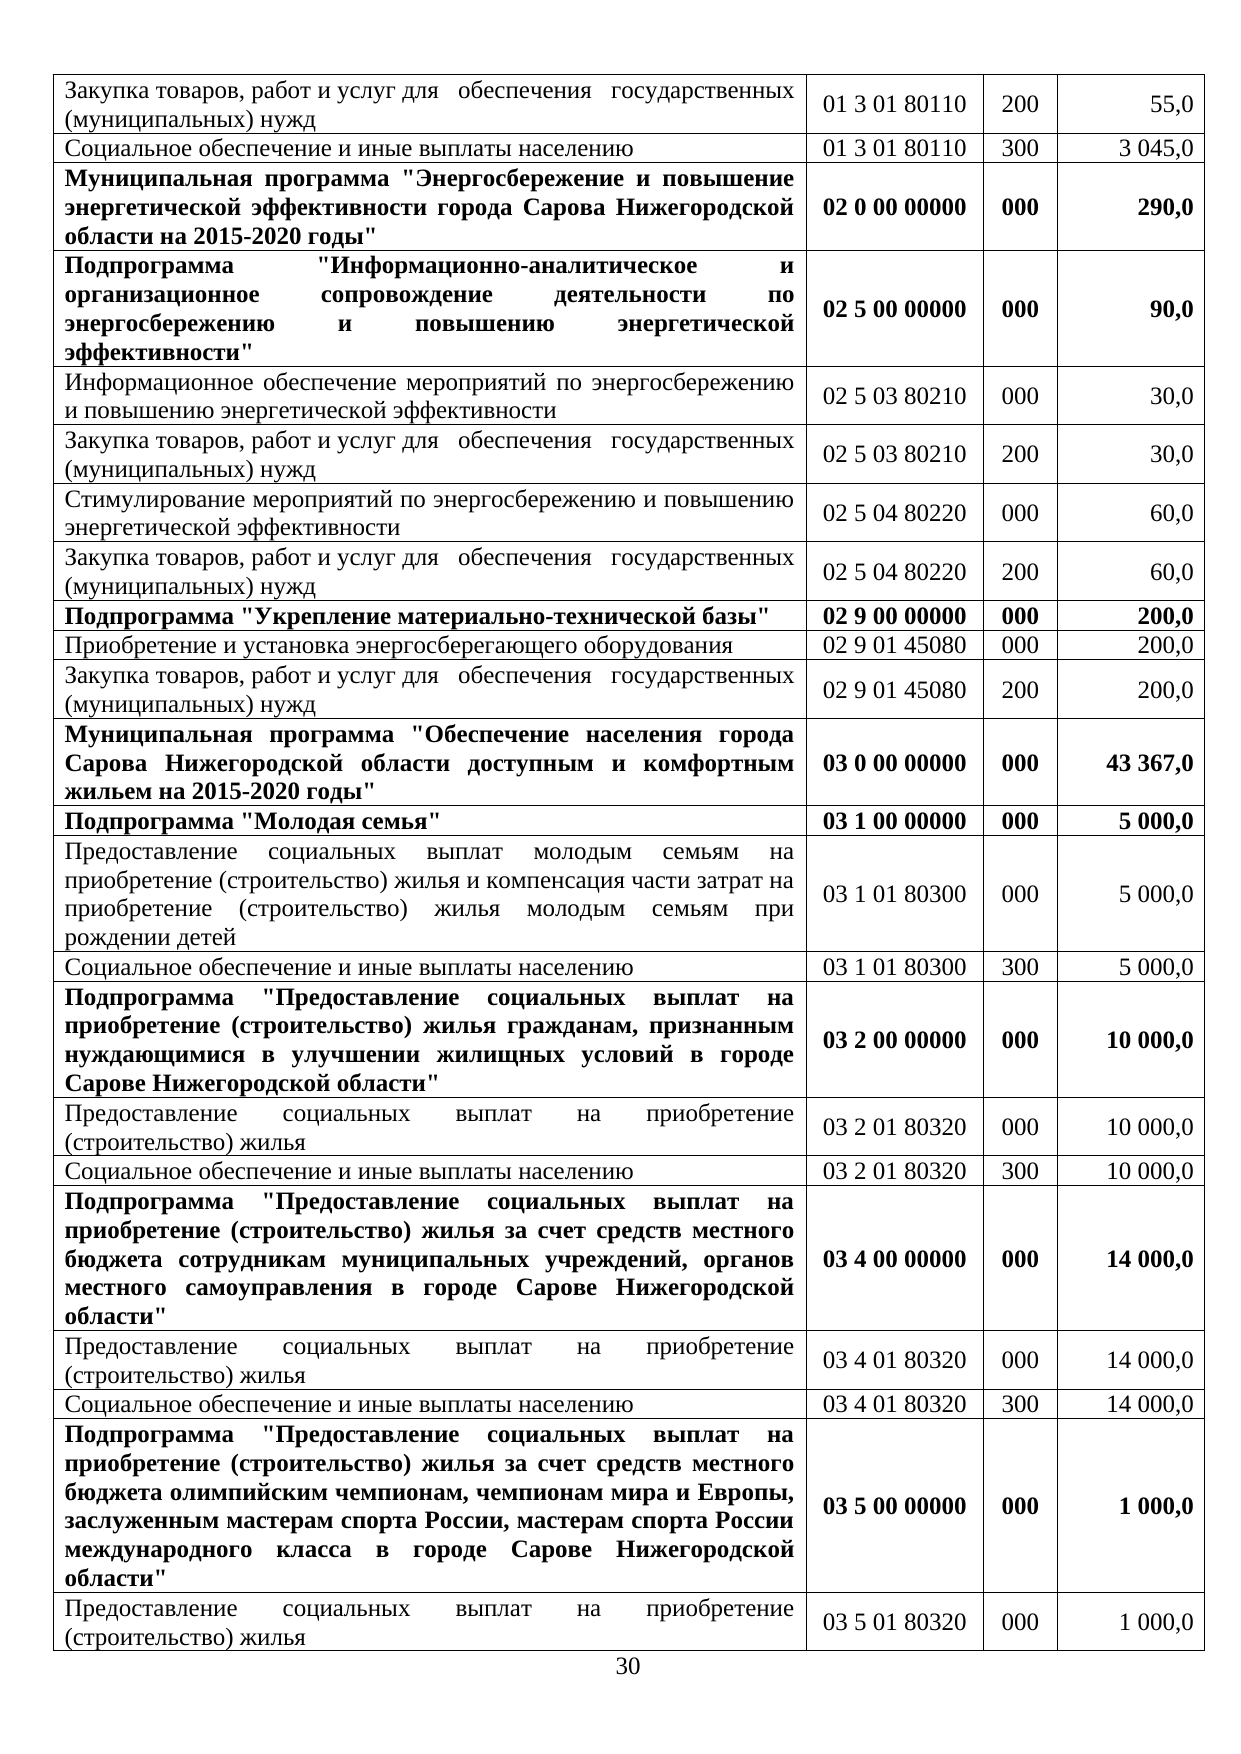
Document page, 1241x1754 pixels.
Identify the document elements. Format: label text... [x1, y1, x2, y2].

table_cell 14 000,0 [1058, 1331, 1204, 1388]
table_cell 10 000,0 [1058, 1098, 1204, 1155]
table_cell 5 000,0 [1058, 806, 1204, 835]
table_cell Подпрограмма "Укрепление материально-технической базы" [54, 601, 806, 629]
table_cell 14 000,0 [1058, 1186, 1204, 1330]
table_cell 200,0 [1058, 631, 1204, 659]
table_cell 03 1 01 80300 [807, 952, 983, 981]
table_cell 000 [984, 1098, 1057, 1155]
table_cell 000 [984, 163, 1057, 249]
table_cell 02 5 04 80220 [807, 542, 983, 600]
table_cell Предоставление социальных выплат на приобретение (строительство) жилья [54, 1331, 806, 1388]
table_cell Социальное обеспечение и иные выплаты населению [54, 134, 806, 162]
table_cell 03 4 01 80320 [807, 1390, 983, 1418]
table_cell 03 2 00 00000 [807, 982, 983, 1097]
table_cell 14 000,0 [1058, 1390, 1204, 1418]
table_cell 5 000,0 [1058, 836, 1204, 951]
table_cell 03 5 01 80320 [807, 1593, 983, 1650]
table_cell 55,0 [1058, 75, 1204, 132]
table_cell 01 3 01 80110 [807, 134, 983, 162]
table_cell Предоставление социальных выплат молодым семьям на приобретение (строительство) жилья и компенсация части затрат на приобретение (строительство) жилья молодым семьям при рождении детей [54, 836, 806, 951]
table_cell 300 [984, 1156, 1057, 1185]
table_cell 90,0 [1058, 251, 1204, 366]
table_cell 60,0 [1058, 484, 1204, 541]
table_cell 200 [984, 75, 1057, 132]
table_cell 02 9 00 00000 [807, 601, 983, 629]
table_cell 10 000,0 [1058, 982, 1204, 1097]
table_cell Предоставление социальных выплат на приобретение (строительство) жилья [54, 1098, 806, 1155]
table_cell 000 [984, 982, 1057, 1097]
table_cell Информационное обеспечение мероприятий по энергосбережению и повышению энергетической эффективности [54, 367, 806, 424]
table_cell 000 [984, 1331, 1057, 1388]
table_cell 200 [984, 660, 1057, 718]
table_cell 000 [984, 806, 1057, 835]
table_cell 000 [984, 1186, 1057, 1330]
table_cell 000 [984, 1593, 1057, 1650]
table_cell Приобретение и установка энергосберегающего оборудования [54, 631, 806, 659]
table_cell 000 [984, 367, 1057, 424]
table_cell Закупка товаров, работ и услуг для обеспечения государственных (муниципальных) нужд [54, 660, 806, 718]
table_cell Закупка товаров, работ и услуг для обеспечения государственных (муниципальных) нужд [54, 75, 806, 132]
table_cell 1 000,0 [1058, 1419, 1204, 1592]
table_cell 000 [984, 719, 1057, 805]
table_cell 000 [984, 484, 1057, 541]
table_cell Подпрограмма "Предоставление социальных выплат на приобретение (строительство) жилья за счет средств местного бюджета сотрудникам муниципальных учреждений, органов местного самоуправления в городе Сарове Нижегородской области" [54, 1186, 806, 1330]
table_cell 02 5 00 00000 [807, 251, 983, 366]
table_cell Подпрограмма "Молодая семья" [54, 806, 806, 835]
table_cell 000 [984, 631, 1057, 659]
table_cell 000 [984, 601, 1057, 629]
table_cell 200,0 [1058, 601, 1204, 629]
table_cell 03 1 00 00000 [807, 806, 983, 835]
table_cell 02 5 04 80220 [807, 484, 983, 541]
table_cell 200 [984, 425, 1057, 483]
table_cell 000 [984, 1419, 1057, 1592]
table_cell 000 [984, 251, 1057, 366]
table_cell 5 000,0 [1058, 952, 1204, 981]
table_cell 03 4 01 80320 [807, 1331, 983, 1388]
table_cell Муниципальная программа "Обеспечение населения города Сарова Нижегородской области доступным и комфортным жильем на 2015-2020 годы" [54, 719, 806, 805]
table_cell 300 [984, 952, 1057, 981]
table_cell Предоставление социальных выплат на приобретение (строительство) жилья [54, 1593, 806, 1650]
table_cell 300 [984, 1390, 1057, 1418]
table_cell 200 [984, 542, 1057, 600]
table_cell Социальное обеспечение и иные выплаты населению [54, 1390, 806, 1418]
table_cell 3 045,0 [1058, 134, 1204, 162]
table_cell 03 0 00 00000 [807, 719, 983, 805]
table_cell 03 5 00 00000 [807, 1419, 983, 1592]
table_cell 02 9 01 45080 [807, 631, 983, 659]
table_cell 03 2 01 80320 [807, 1098, 983, 1155]
table_cell 290,0 [1058, 163, 1204, 249]
table_cell 000 [984, 836, 1057, 951]
table_cell 60,0 [1058, 542, 1204, 600]
table_cell 01 3 01 80110 [807, 75, 983, 132]
table_cell Стимулирование мероприятий по энергосбережению и повышению энергетической эффективности [54, 484, 806, 541]
table_cell 30,0 [1058, 367, 1204, 424]
table_cell Закупка товаров, работ и услуг для обеспечения государственных (муниципальных) нужд [54, 542, 806, 600]
table_cell 300 [984, 134, 1057, 162]
table_cell 02 5 03 80210 [807, 425, 983, 483]
table_cell Подпрограмма "Предоставление социальных выплат на приобретение (строительство) жилья гражданам, признанным нуждающимися в улучшении жилищных условий в городе Сарове Нижегородской области" [54, 982, 806, 1097]
table_cell Муниципальная программа "Энергосбережение и повышение энергетической эффективности города Сарова Нижегородской области на 2015-2020 годы" [54, 163, 806, 249]
table_cell 30,0 [1058, 425, 1204, 483]
table_cell 200,0 [1058, 660, 1204, 718]
table_cell 1 000,0 [1058, 1593, 1204, 1650]
table_cell 02 0 00 00000 [807, 163, 983, 249]
table_cell 02 9 01 45080 [807, 660, 983, 718]
table_cell Подпрограмма "Информационно-аналитическое и организационное сопровождение деятельности по энергосбережению и повышению энергетической эффективности" [54, 251, 806, 366]
table_cell 03 1 01 80300 [807, 836, 983, 951]
table_cell Социальное обеспечение и иные выплаты населению [54, 952, 806, 981]
table_cell 03 2 01 80320 [807, 1156, 983, 1185]
table_cell 02 5 03 80210 [807, 367, 983, 424]
table_cell 43 367,0 [1058, 719, 1204, 805]
table_cell 03 4 00 00000 [807, 1186, 983, 1330]
table_cell 10 000,0 [1058, 1156, 1204, 1185]
table_cell Социальное обеспечение и иные выплаты населению [54, 1156, 806, 1185]
table_cell Закупка товаров, работ и услуг для обеспечения государственных (муниципальных) нужд [54, 425, 806, 483]
table_cell Подпрограмма "Предоставление социальных выплат на приобретение (строительство) жилья за счет средств местного бюджета олимпийским чемпионам, чемпионам мира и Европы, заслуженным мастерам спорта России, мастерам спорта России международного класса в городе Сарове Нижегородской области" [54, 1419, 806, 1592]
